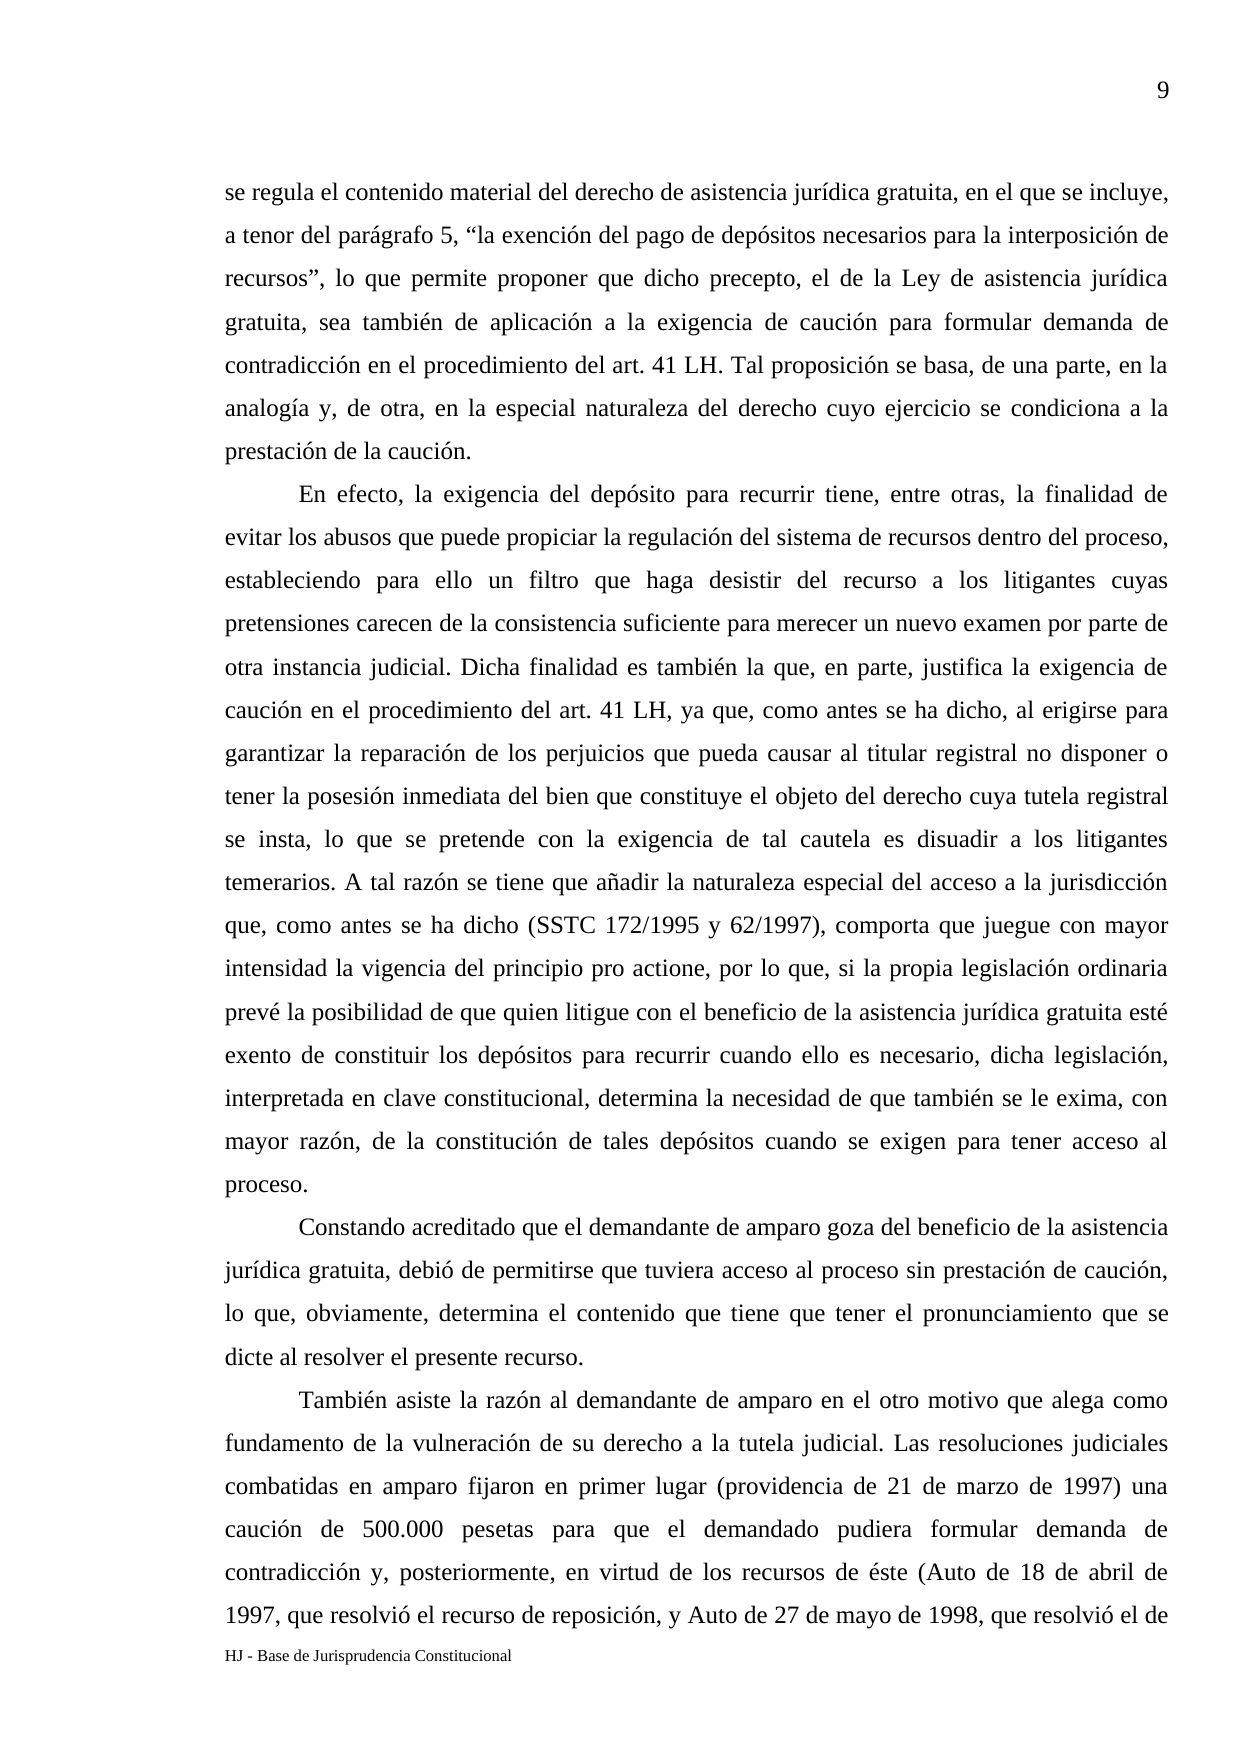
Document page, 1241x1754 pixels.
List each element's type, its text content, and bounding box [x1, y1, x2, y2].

text Constando acreditado que el demandante de amparo goza del beneficio de la asistencia jurídica gratuita, debió de permitirse que tuviera acceso al proceso sin prestación de caución, lo que, obviamente, determina el contenido que tiene que tener el pronunciamiento que se dicte al resolver el presente recurso. [224, 1212, 1169, 1370]
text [224, 1385, 1169, 1629]
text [224, 177, 1169, 465]
text En efecto, la exigencia del depósito para recurrir tiene, entre otras, la finalidad de evitar los abusos que puede propiciar la regulación del sistema de recursos dentro del proceso, estableciendo para ello un filtro que haga desistir del recurso a los litigantes cuyas pretensiones carecen de la consistencia suficiente para merecer un nuevo examen por parte de otra instancia judicial. Dicha finalidad es también la que, en parte, justifica la exigencia de caución en el procedimiento del art. 41 LH, ya que, como antes se ha dicho, al erigirse para garantizar la reparación de los perjuicios que pueda causar al titular registral no disponer o tener la posesión inmediata del bien que constituye el objeto del derecho cuya tutela registral se insta, lo que se pretende con la exigencia de tal cautela es disuadir a los litigantes temerarios. A tal razón se tiene que añadir la naturaleza especial del acceso a la jurisdicción que, como antes se ha dicho (SSTC 172/1995 y 62/1997), comporta que juegue con mayor intensidad la vigencia del principio pro actione, por lo que, si la propia legislación ordinaria prevé la posibilidad de que quien litigue con el beneficio de la asistencia jurídica gratuita esté exento de constituir los depósitos para recurrir cuando ello es necesario, dicha legislación, interpretada en clave constitucional, determina la necesidad de que también se le exima, con mayor razón, de la constitución de tales depósitos cuando se exigen para tener acceso al proceso. [224, 479, 1169, 1198]
